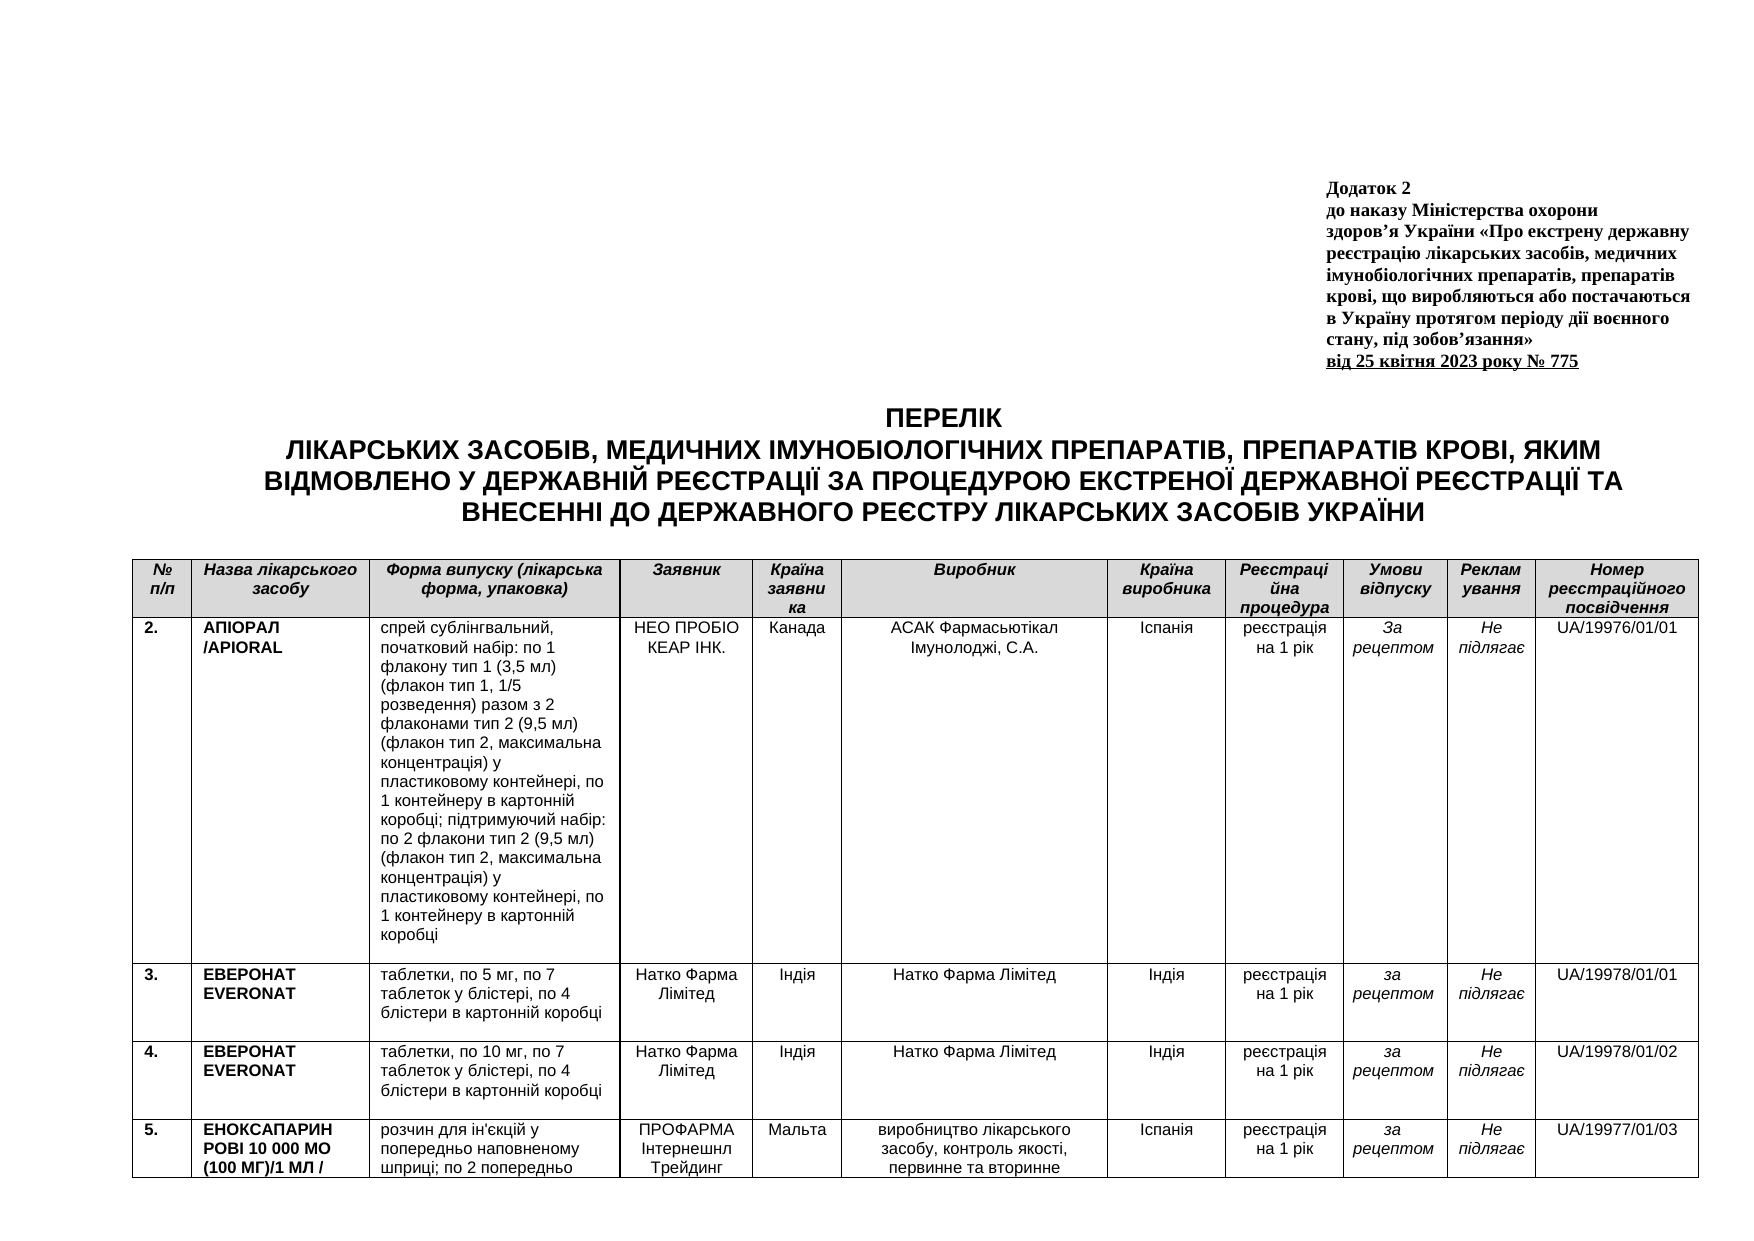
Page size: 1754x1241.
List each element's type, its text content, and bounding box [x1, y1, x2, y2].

table_cell реєстрація на 1 рік [1226, 1120, 1343, 1177]
table_header Рекламування [1448, 560, 1535, 617]
table_header Форма випуску (лікарська форма, упаковка) [370, 560, 619, 617]
table_cell UA/19977/01/03 [1536, 1120, 1698, 1177]
table_cell реєстрація на 1 рік [1226, 964, 1343, 1041]
table_cell Канада [753, 618, 841, 963]
table_header Номер реєстраційного посвідчення [1536, 560, 1698, 617]
table_cell НЕО ПРОБІО КЕАР ІНК. [621, 618, 752, 963]
table_cell [133, 1120, 191, 1177]
table_cell реєстрація на 1 рік [1226, 618, 1343, 963]
text ЛІКАРСЬКИХ ЗАСОБІВ, МЕДИЧНИХ ІМУНОБІОЛОГІЧНИХ ПРЕПАРАТІВ, ПРЕПАРАТІВ КРОВІ, ЯКИМ ВІДМОВЛЕНО У ДЕРЖАВНІЙ РЕЄСТРАЦІЇ ЗА ПРОЦЕДУРОЮ ЕКСТРЕНОЇ ДЕРЖАВНОЇ РЕЄСТРАЦІЇ ТА ВНЕСЕННІ ДО ДЕРЖАВНОГО РЕЄСТРУ ЛІКАРСЬКИХ ЗАСОБІВ УКРАЇНИ [192, 434, 1695, 527]
table_header Виробник [842, 560, 1107, 617]
table_cell Індія [753, 1042, 841, 1119]
table_header Країна виробника [1108, 560, 1225, 617]
table_header № п/п [133, 560, 191, 617]
table_cell Індія [1108, 964, 1225, 1041]
table_cell UA/19976/01/01 [1536, 618, 1698, 963]
table_cell спрей сублінгвальний, початковий набір: по 1 флакону тип 1 (3,5 мл) (флакон тип 1, 1/5 розведення) разом з 2 флаконами тип 2 (9,5 мл) (флакон тип 2, максимальна концентрація) у пластиковому контейнері, по 1 контейнеру в картонній коробці; підтримуючий набір: по 2 флакони тип 2 (9,5 мл) (флакон тип 2, максимальна концентрація) у пластиковому контейнері, по 1 контейнеру в картонній коробці [370, 618, 619, 963]
table_cell ПРОФАРМА Інтернешнл Трейдинг Лімітед [621, 1120, 752, 1177]
table_cell таблетки, по 5 мг, по 7 таблеток у блістері, по 4 блістери в картонній коробці [370, 964, 619, 1041]
table_cell [133, 964, 191, 1041]
table_cell за рецептом [1344, 964, 1447, 1041]
table_cell Іспанiя [1108, 618, 1225, 963]
table_cell [133, 1042, 191, 1119]
table_cell UA/19978/01/02 [1536, 1042, 1698, 1119]
table_header Умови відпуску [1344, 560, 1447, 617]
table_header Заявник [621, 560, 752, 617]
table_cell за рецептом [1344, 1120, 1447, 1177]
text ПЕРЕЛІК [192, 402, 1695, 434]
table_cell UA/19978/01/01 [1536, 964, 1698, 1041]
table_cell реєстрація на 1 рік [1226, 1042, 1343, 1119]
table_cell Індія [1108, 1042, 1225, 1119]
table_header Країна заявника [753, 560, 841, 617]
table_header Назва лікарського засобу [192, 560, 369, 617]
table_cell Індія [753, 964, 841, 1041]
table_cell таблетки, по 10 мг, по 7 таблеток у блістері, по 4 блістери в картонній коробці [370, 1042, 619, 1119]
table_cell Не підлягає [1448, 1120, 1535, 1177]
table_cell за рецептом [1344, 1042, 1447, 1119]
table_cell ЕВЕРОНАТ EVERONAT [192, 1042, 369, 1119]
table_cell ЕВЕРОНАТ EVERONAT [192, 964, 369, 1041]
table_cell АСАК Фармасьютікал Імунолоджі, С.А. [842, 618, 1107, 963]
table_cell Іспанія [1108, 1120, 1225, 1177]
table_cell Мальта [753, 1120, 841, 1177]
table_cell [133, 618, 191, 963]
table_cell Натко Фарма Лімітед [842, 964, 1107, 1041]
table_cell Не підлягає [1448, 964, 1535, 1041]
table_cell Не підлягає [1448, 618, 1535, 963]
table_cell АПІОРАЛ /APIORAL [192, 618, 369, 963]
table_cell Натко Фарма Лімітед [621, 1042, 752, 1119]
table_cell ЕНОКСАПАРИН РОВІ 10 000 МО (100 МГ)/1 МЛ / ENOXAPARINA ROVI® 10.000 UI (100 MG)/1 ML [192, 1120, 369, 1177]
table_header Додаток 2 до наказу Міністерства охорони здоров’я України «Про екстрену державну реєстрацію лікарських засобів, медичних імунобіологічних препаратів, препаратів крові, що виробляються або постачаються в Україну протягом періоду дії воєнного стану, під зобов’язання» від 25 квітня 2023 року № 775 [1315, 177, 1713, 371]
table_cell Натко Фарма Лімітед [842, 1042, 1107, 1119]
table_cell Натко Фарма Лімітед [621, 964, 752, 1041]
table_header Реєстраційна процедура [1226, 560, 1343, 617]
table_cell За рецептом [1344, 618, 1447, 963]
table_cell Не підлягає [1448, 1042, 1535, 1119]
